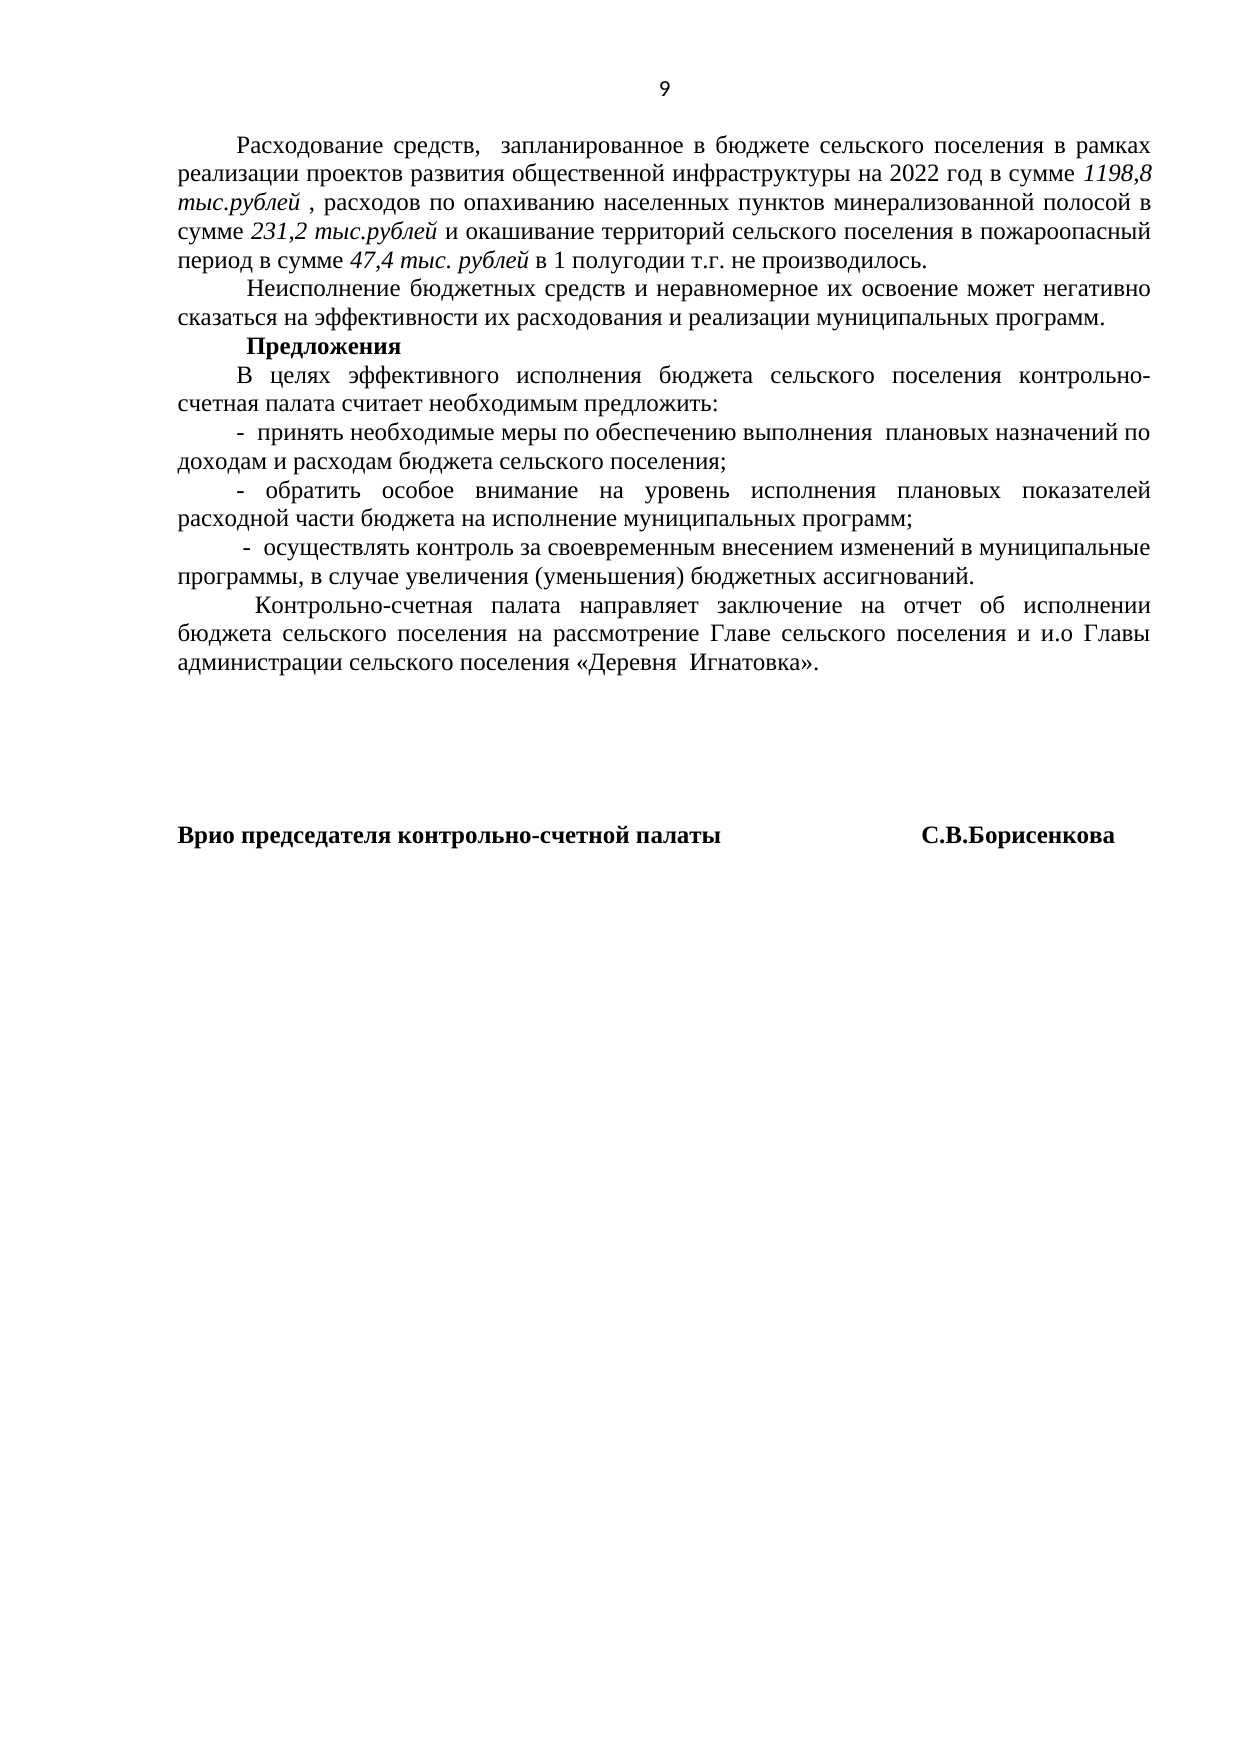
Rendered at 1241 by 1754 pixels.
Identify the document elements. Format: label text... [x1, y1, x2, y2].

text - осуществлять контроль за своевременным внесением изменений в муниципальные программы, в случае увеличения (уменьшения) бюджетных ассигнований. [177, 532, 1152, 590]
text - принять необходимые меры по обеспечению выполнения плановых назначений по доходам и расходам бюджета сельского поселения; [177, 417, 1152, 475]
text Врио председателя контрольно-счетной палаты С.В.Борисенкова [177, 820, 1152, 848]
text Расходование средств, запланированное в бюджете сельского поселения в рамках реализации проектов развития общественной инфраструктуры на 2022 год в сумме 1198,8 тыс.рублей , расходов по опахиванию населенных пунктов минерализованной полосой в сумме 231,2 тыс.рублей и окашивание территорий сельского поселения в пожароопасный период в сумме 47,4 тыс. рублей в 1 полугодии т.г. не производилось. [177, 130, 1152, 273]
text Неисполнение бюджетных средств и неравномерное их освоение может негативно сказаться на эффективности их расходования и реализации муниципальных программ. [177, 273, 1152, 331]
text В целях эффективного исполнения бюджета сельского поселения контрольно-счетная палата считает необходимым предложить: [177, 360, 1152, 417]
text - обратить особое внимание на уровень исполнения плановых показателей расходной части бюджета на исполнение муниципальных программ; [177, 475, 1152, 532]
text Предложения [177, 331, 1152, 360]
text Контрольно-счетная палата направляет заключение на отчет об исполнении бюджета сельского поселения на рассмотрение Главе сельского поселения и и.о Главы администрации сельского поселения «Деревня Игнатовка». [177, 590, 1152, 676]
